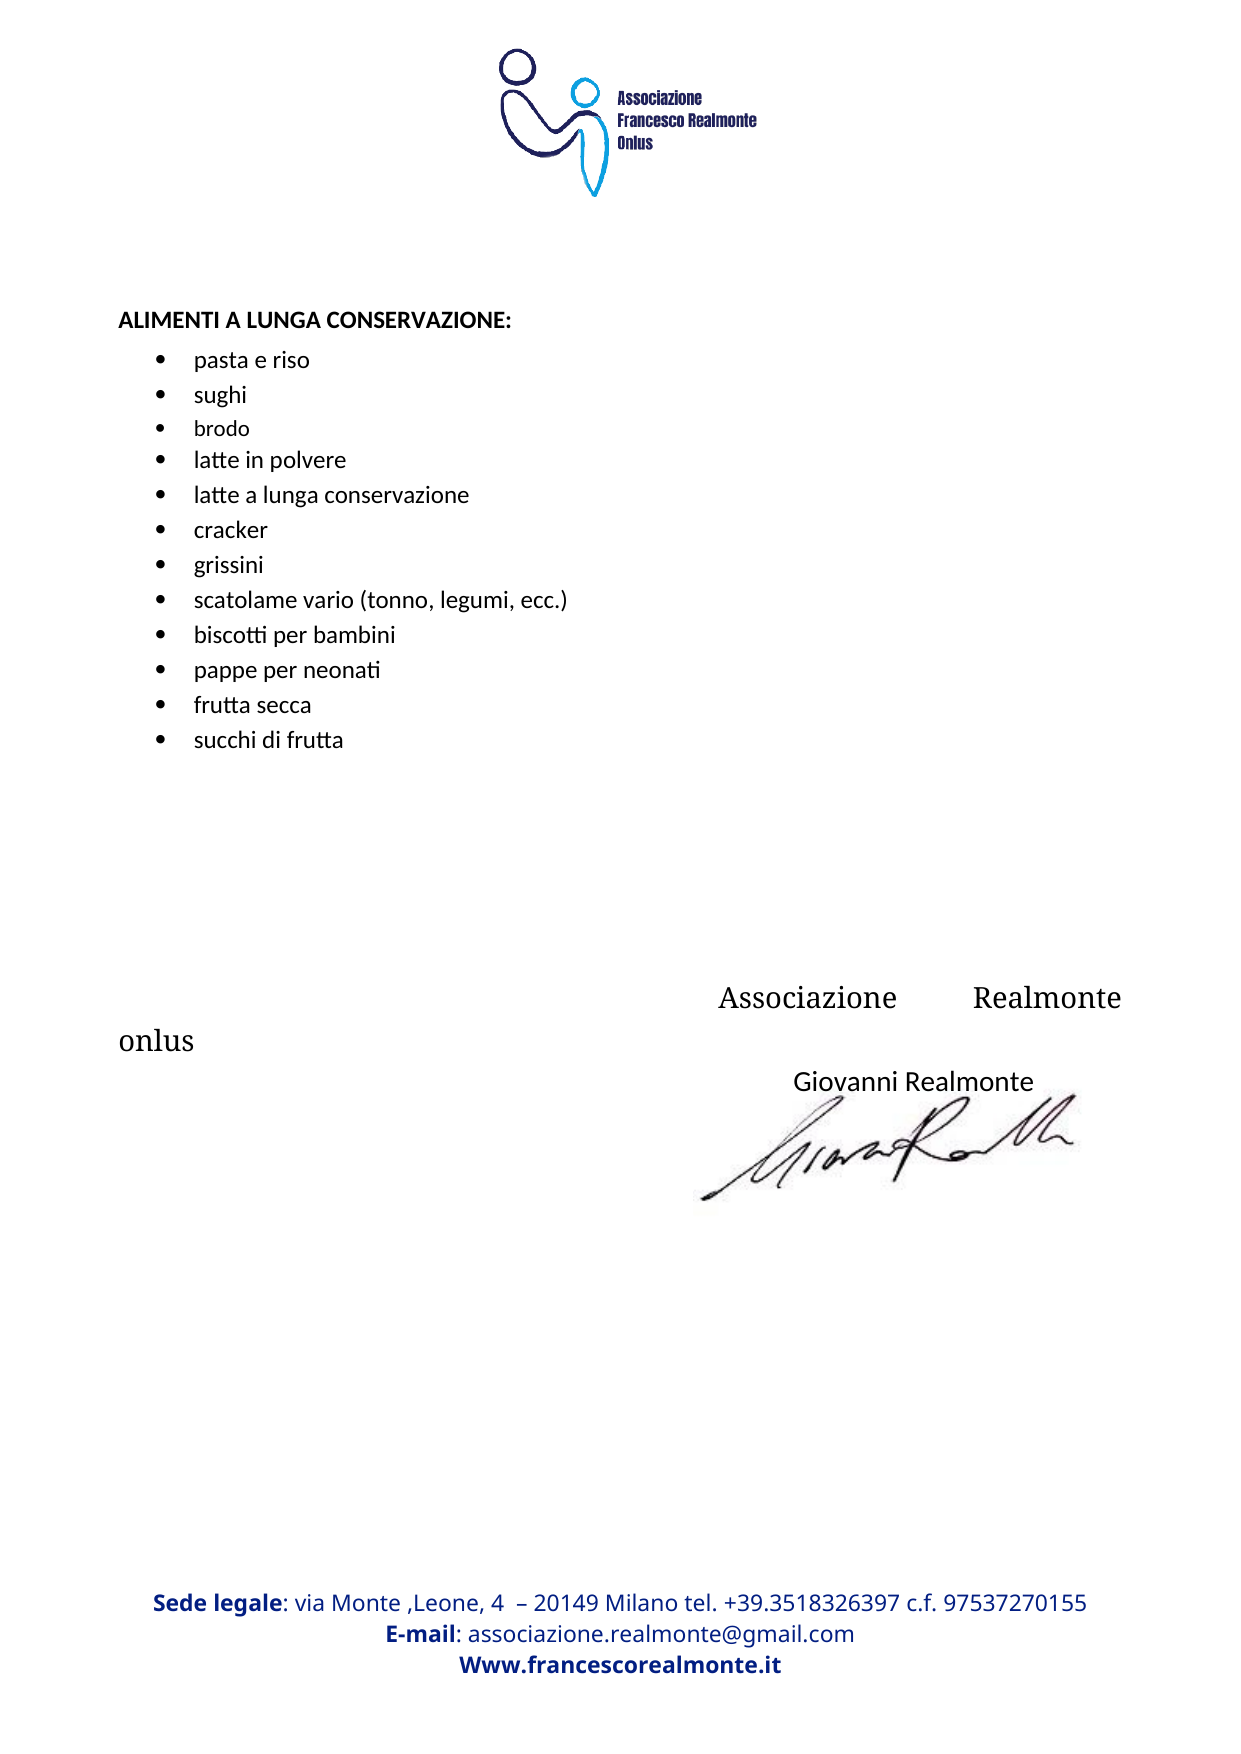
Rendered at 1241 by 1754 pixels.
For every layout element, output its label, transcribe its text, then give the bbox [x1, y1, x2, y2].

text Giovanni Realmonte [718, 1063, 1122, 1099]
subtitle ALIMENTI A LUNGA CONSERVAZIONE: [118, 304, 1122, 335]
subtitle scatolame vario (tonno, legumi, ecc.) [156, 584, 1122, 615]
picture [693, 1065, 1083, 1220]
subtitle biscotti per bambini [156, 619, 1122, 650]
subtitle cracker [156, 514, 1122, 545]
subtitle grissini [156, 549, 1122, 580]
subtitle latte in polvere [156, 444, 1122, 475]
list brodo [156, 414, 1122, 442]
subtitle succhi di frutta [156, 724, 1122, 755]
picture [479, 43, 769, 202]
text Associazione Realmonte onlus [118, 977, 1122, 1060]
subtitle frutta secca [156, 689, 1122, 720]
subtitle sughi [156, 379, 1122, 409]
subtitle latte a lunga conservazione [156, 479, 1122, 510]
subtitle pasta e riso [156, 344, 1122, 374]
subtitle pappe per neonati [156, 654, 1122, 685]
